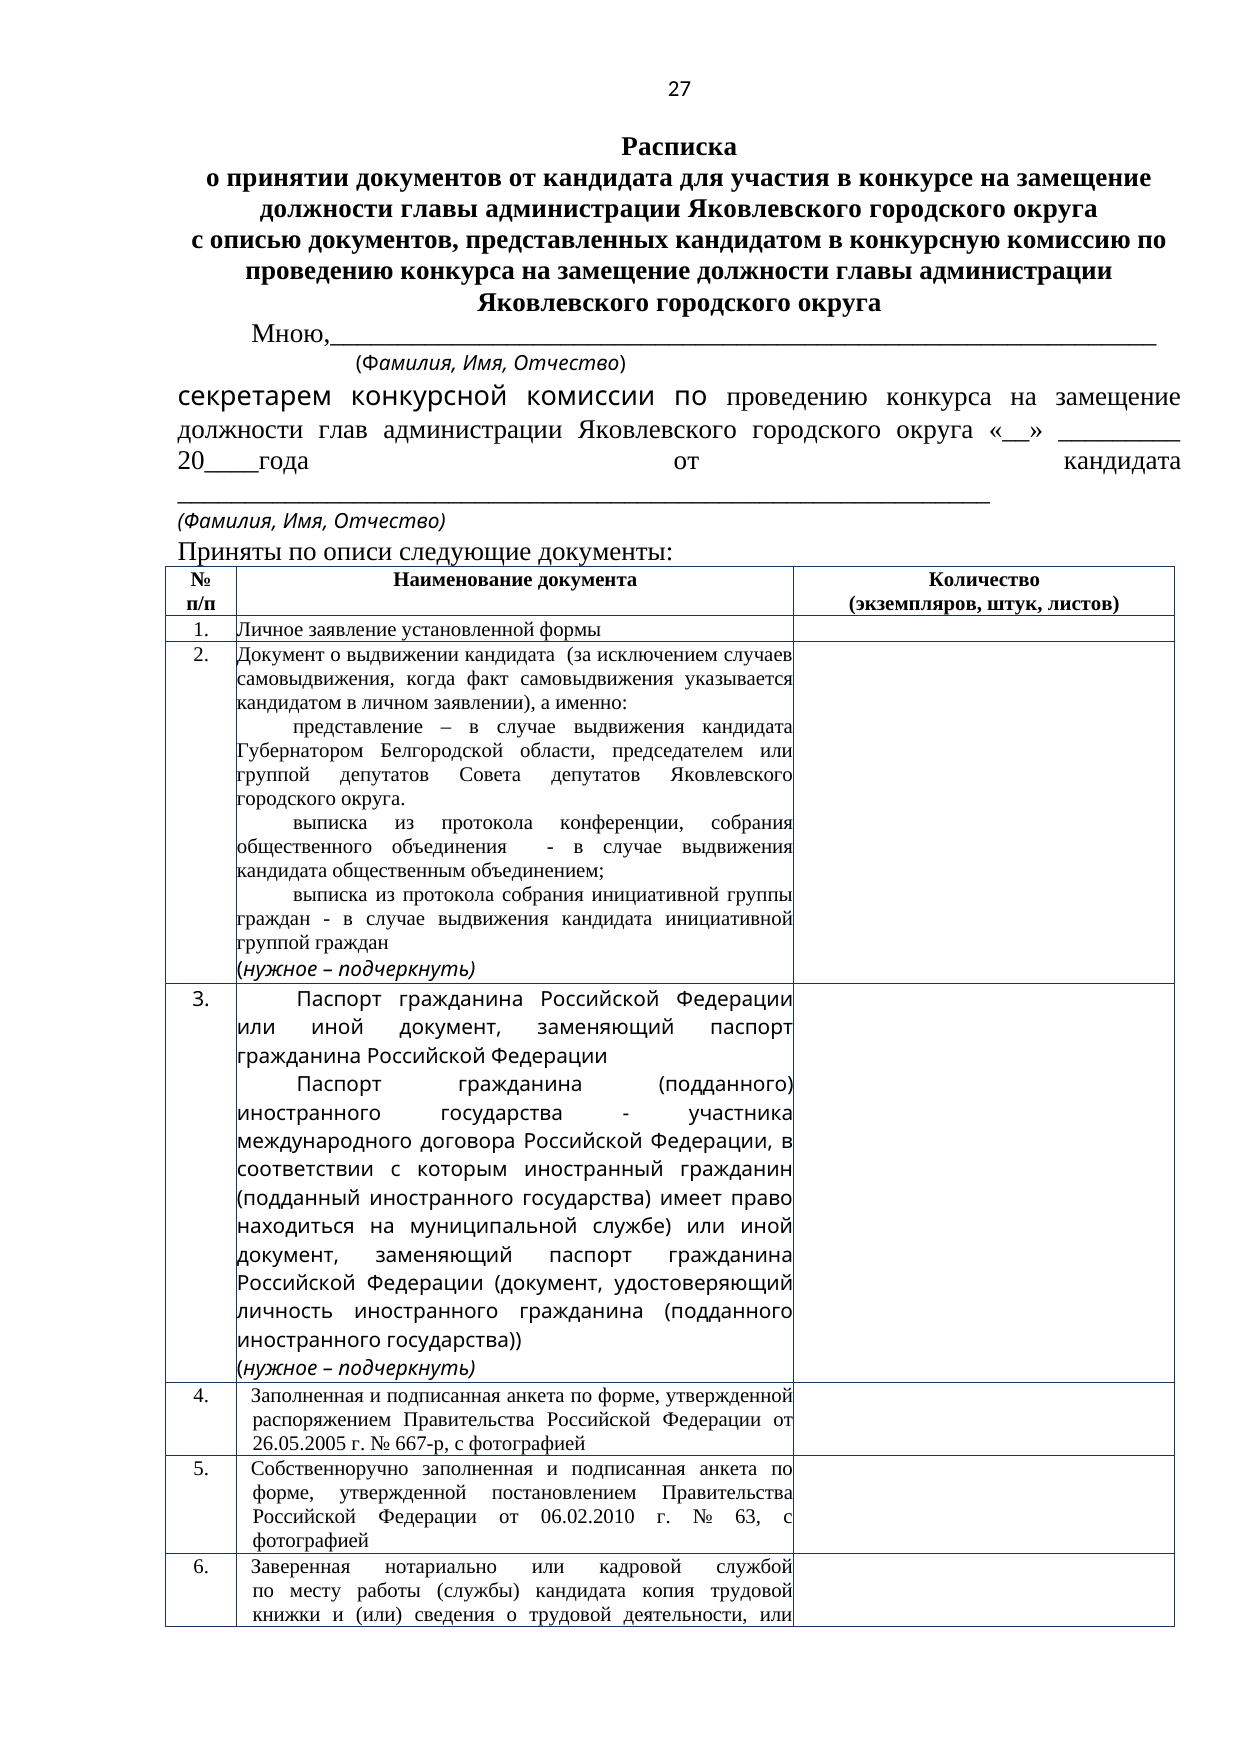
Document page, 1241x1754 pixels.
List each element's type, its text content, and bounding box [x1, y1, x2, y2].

text Расписка [177, 130, 1181, 161]
text о принятии документов от кандидата для участия в конкурсе на замещение должности главы администрации Яковлевского городского округа [177, 161, 1181, 223]
table_cell [794, 616, 1174, 641]
table_cell [794, 1456, 1174, 1552]
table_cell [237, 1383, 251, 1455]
table_cell 2. [166, 642, 236, 983]
table_header Количество (экземпляров, штук, листов) [794, 567, 1174, 615]
text (Фамилия, Имя, Отчество) [177, 507, 1181, 535]
table_cell [794, 642, 1174, 983]
text секретарем конкурсной комиссии по проведению конкурса на замещение должности глав администрации Яковлевского городского округа «__» _________ 20____года от кандидата ____________________________________________________________ [177, 376, 1181, 507]
table_header Наименование документа [237, 567, 793, 615]
table_header № п/п [166, 567, 236, 615]
text (Фамилия, Имя, Отчество) [177, 348, 1181, 376]
table_cell [794, 1383, 1174, 1455]
table_cell 5. [166, 1456, 236, 1552]
table_cell [794, 984, 1174, 1382]
table_cell Паспорт гражданина Российской Федерации или иной документ, заменяющий паспорт гражданина Российской Федерации Паспорт гражданина (подданного) иностранного государства - участника международного договора Российской Федерации, в соответствии с которым иностранный гражданин (подданный иностранного государства) имеет право находиться на муниципальной службе) или иной документ, заменяющий паспорт гражданина Российской Федерации (документ, удостоверяющий личность иностранного гражданина (подданного иностранного государства)) (нужное – подчеркнуть) [237, 984, 793, 1382]
text Приняты по описи следующие документы: [177, 535, 1181, 566]
table_cell 6. [166, 1554, 236, 1626]
table_cell 1. [166, 616, 236, 641]
text Мною,_____________________________________________________________ [177, 317, 1181, 348]
table_cell [794, 1554, 1174, 1626]
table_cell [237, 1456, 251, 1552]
table_cell Личное заявление установленной формы [237, 616, 793, 641]
table_cell 4. [166, 1383, 236, 1455]
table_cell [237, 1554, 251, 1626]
text с описью документов, представленных кандидатом в конкурсную комиссию по проведению конкурса на замещение должности главы администрации Яковлевского городского округа [177, 223, 1181, 317]
table_cell 3. [166, 984, 236, 1382]
